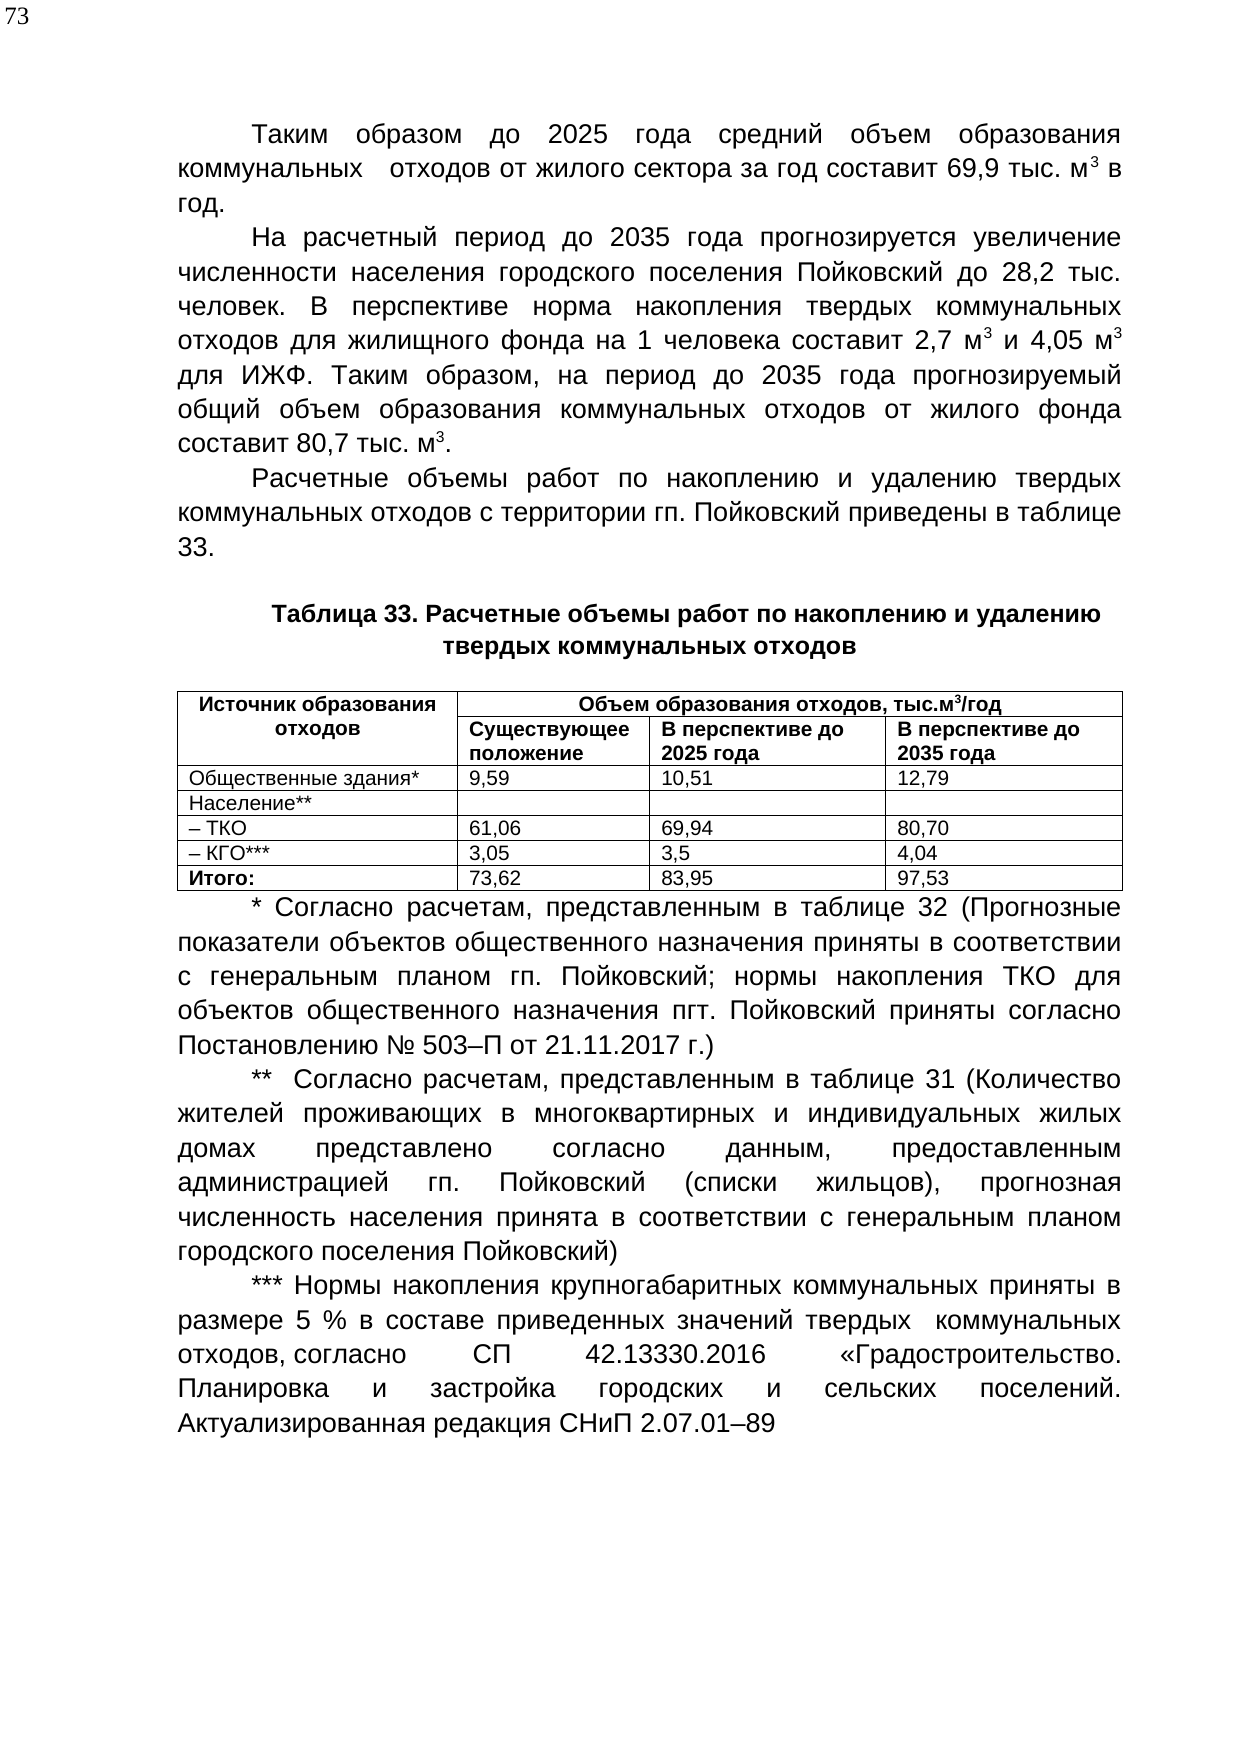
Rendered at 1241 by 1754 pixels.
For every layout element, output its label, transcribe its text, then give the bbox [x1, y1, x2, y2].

text *** Нормы накопления крупногабаритных коммунальных приняты в размере 5 % в составе приведенных значений твердых коммунальных отходов, согласно СП 42.13330.2016 «Градостроительство. Планировка и застройка городских и сельских поселений. Актуализированная редакция СНиП 2.07.01–89 [177, 1269, 1122, 1438]
text Таким образом до 2025 года средний объем образования коммунальных отходов от жилого сектора за год составит 69,9 тыс. м3 в год. [177, 118, 1122, 218]
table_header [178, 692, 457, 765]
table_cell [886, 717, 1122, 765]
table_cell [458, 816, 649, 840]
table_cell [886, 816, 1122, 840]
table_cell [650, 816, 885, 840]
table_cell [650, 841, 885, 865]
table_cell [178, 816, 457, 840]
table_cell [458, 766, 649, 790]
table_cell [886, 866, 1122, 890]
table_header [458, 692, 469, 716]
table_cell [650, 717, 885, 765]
text ** Согласно расчетам, представленным в таблице 31 (Количество жителей проживающих в многоквартирных и индивидуальных жилых домах представлено согласно данным, предоставленным администрацией гп. Пойковский (списки жильцов), прогнозная численность населения принята в соответствии с генеральным планом городского поселения Пойковский) [177, 1063, 1122, 1266]
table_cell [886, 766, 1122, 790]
text Расчетные объемы работ по накоплению и удалению твердых коммунальных отходов с территории гп. Пойковский приведены в таблице 33. [177, 462, 1122, 562]
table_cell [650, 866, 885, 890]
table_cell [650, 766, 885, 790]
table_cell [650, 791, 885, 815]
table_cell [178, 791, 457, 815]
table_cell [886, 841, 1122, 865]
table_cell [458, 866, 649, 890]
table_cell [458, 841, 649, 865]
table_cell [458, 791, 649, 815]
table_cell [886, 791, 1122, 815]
text * Согласно расчетам, представленным в таблице 32 (Прогнозные показатели объектов общественного назначения приняты в соответствии с генеральным планом гп. Пойковский; нормы накопления ТКО для объектов общественного назначения пгт. Пойковский приняты согласно Постановлению № 503–П от 21.11.2017 г.) [177, 891, 1122, 1060]
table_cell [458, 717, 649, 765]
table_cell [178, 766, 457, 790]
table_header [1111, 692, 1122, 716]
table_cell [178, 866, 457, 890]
text Таблица 33. Расчетные объемы работ по накоплению и удалению твердых коммунальных отходов [177, 599, 1122, 660]
text На расчетный период до 2035 года прогнозируется увеличение численности населения городского поселения Пойковский до 28,2 тыс. человек. В перспективе норма накопления твердых коммунальных отходов для жилищного фонда на 1 человека составит 2,7 м3 и 4,05 м3 для ИЖФ. Таким образом, на период до 2035 года прогнозируемый общий объем образования коммунальных отходов от жилого фонда составит 80,7 тыс. м3. [177, 221, 1122, 459]
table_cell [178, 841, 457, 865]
